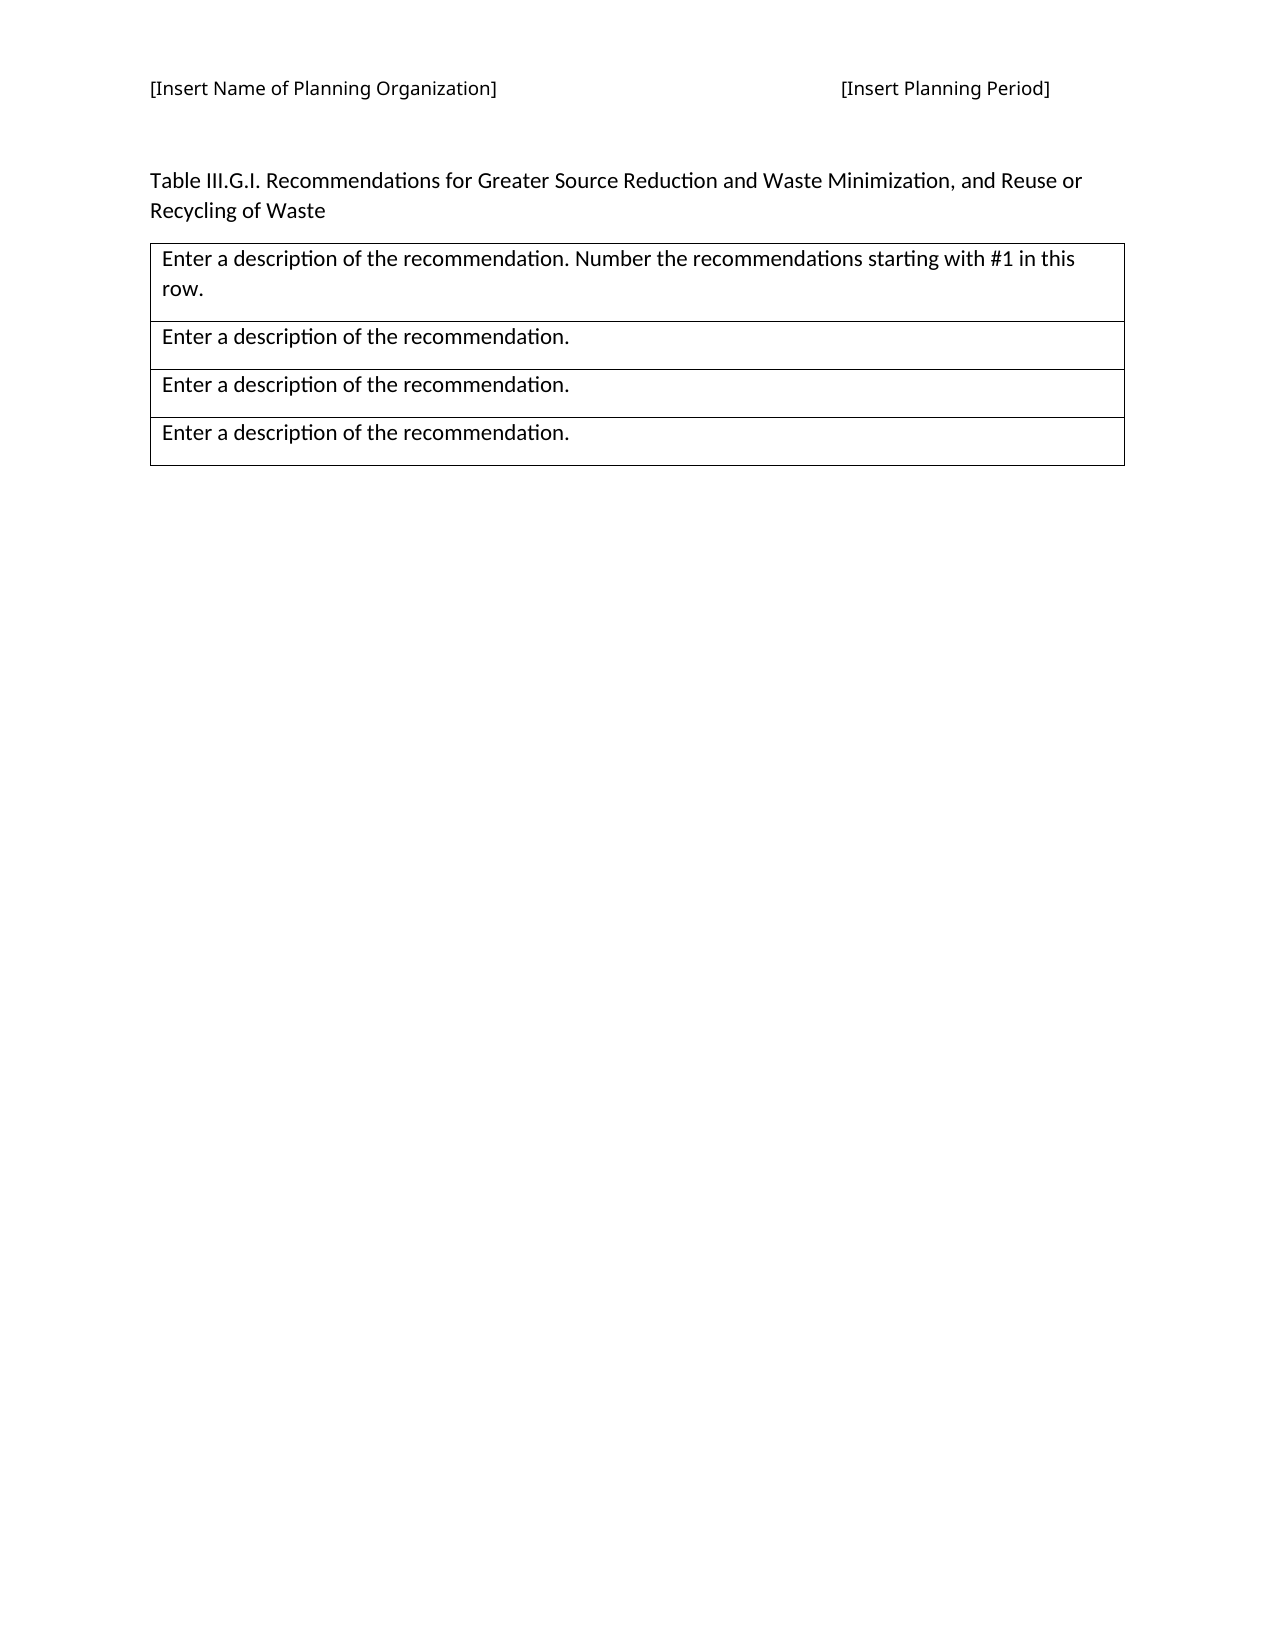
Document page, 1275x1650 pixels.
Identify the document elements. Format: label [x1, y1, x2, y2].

table_header [151, 244, 1124, 321]
